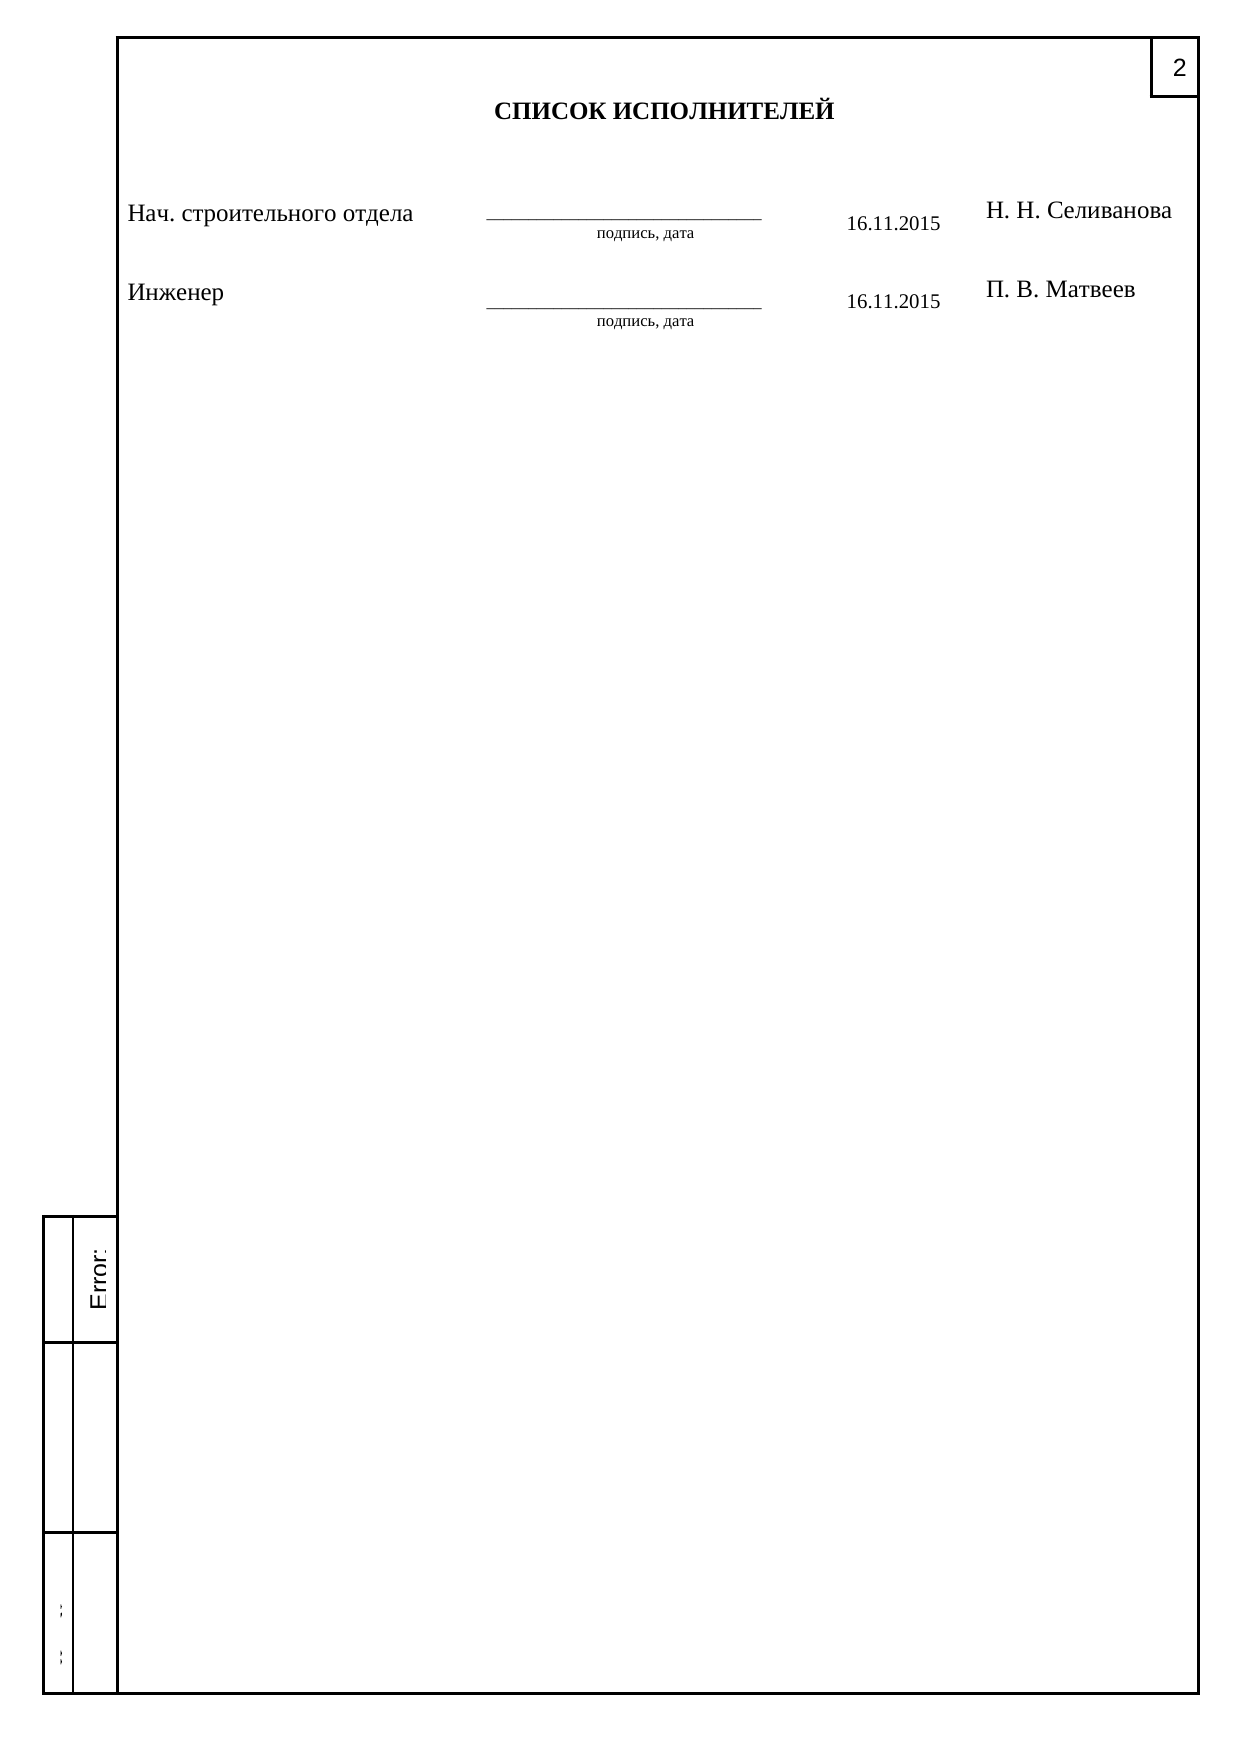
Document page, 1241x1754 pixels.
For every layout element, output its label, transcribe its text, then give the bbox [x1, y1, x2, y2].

table_header 16.11.2015 [812, 186, 974, 264]
table_cell П. В. Матвеев [975, 264, 1213, 343]
table_cell _________________________________ подпись, дата [473, 264, 812, 343]
table_header _________________________________ подпись, дата [473, 186, 812, 264]
table_header Нач. строительного отдела [116, 186, 472, 264]
table_cell 16.11.2015 [812, 264, 974, 343]
table_header Н. Н. Селиванова [975, 186, 1213, 264]
table_cell Инженер [116, 264, 472, 343]
title СПИСОК ИСПОЛНИТЕЛЕЙ [165, 96, 1163, 124]
